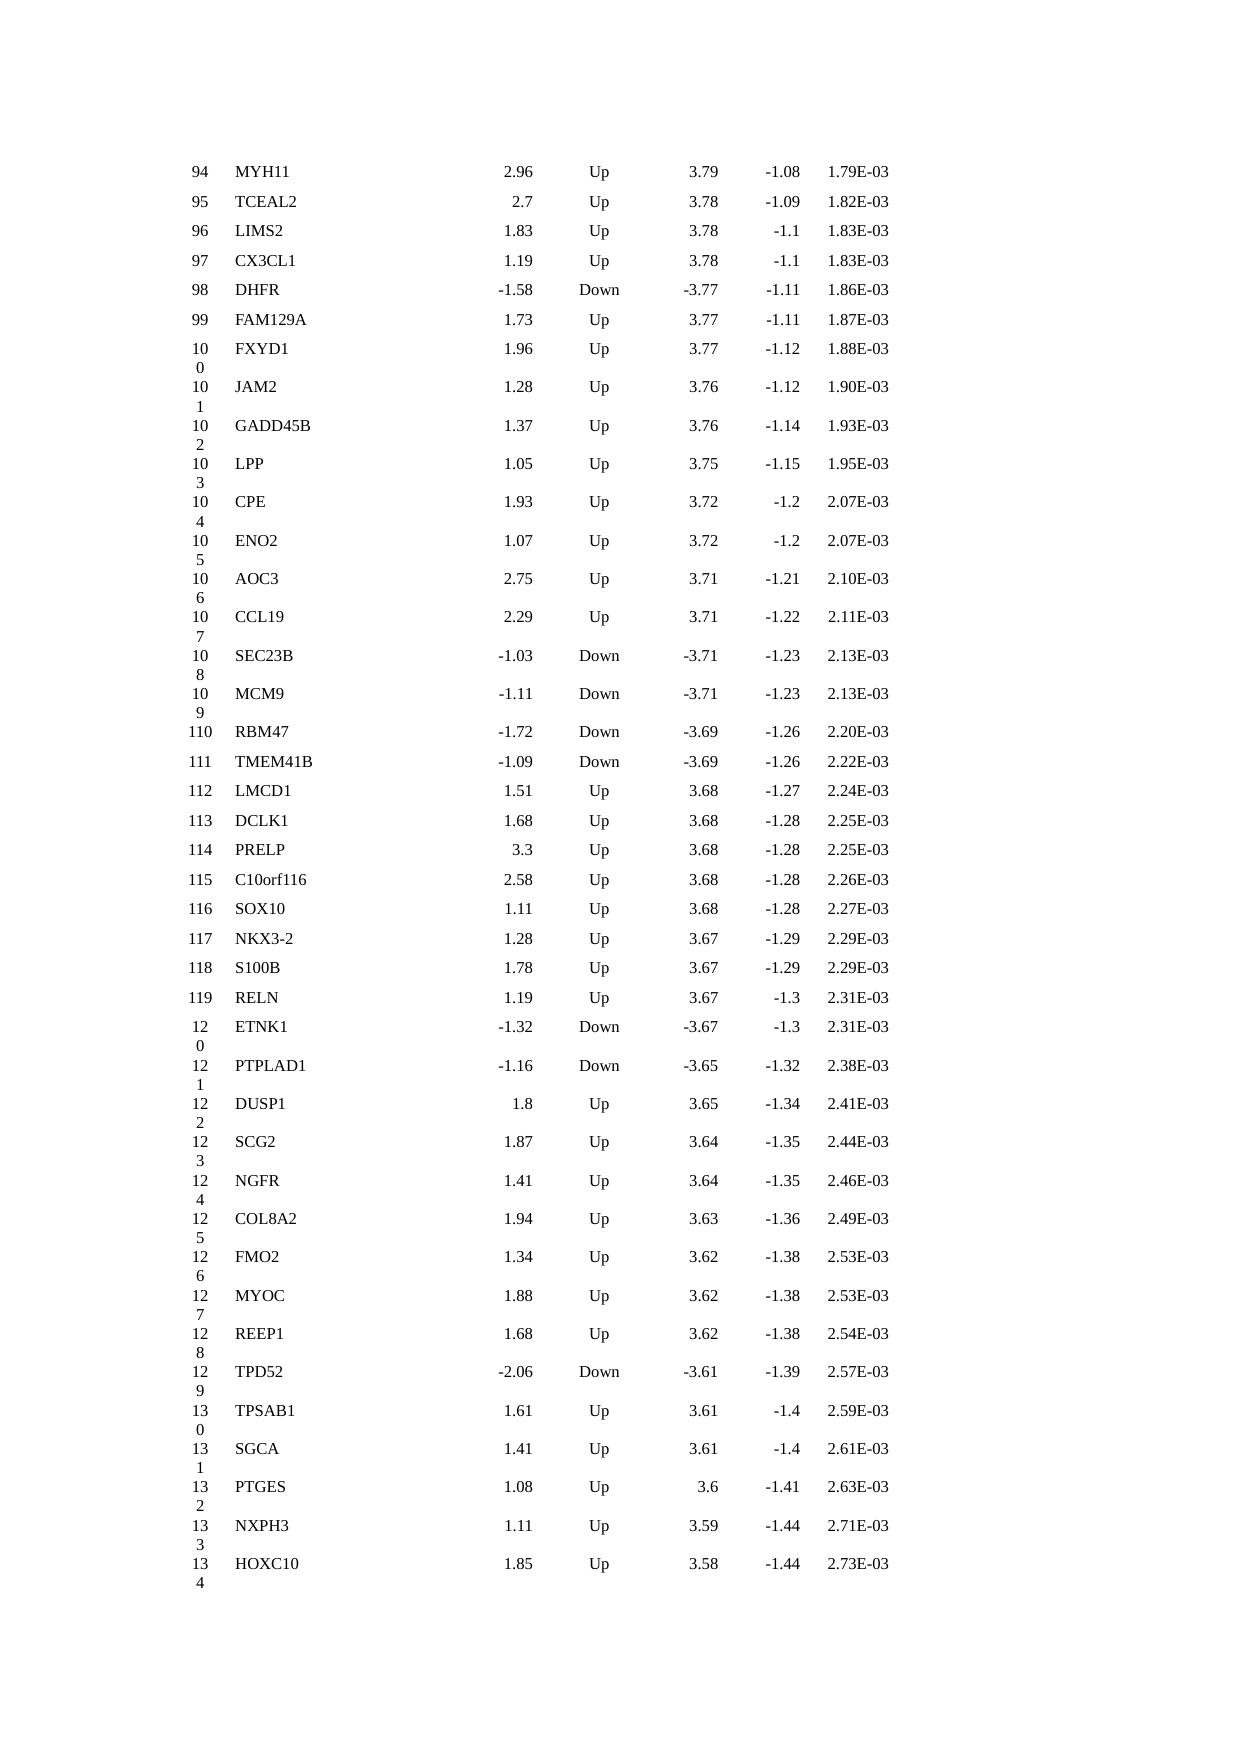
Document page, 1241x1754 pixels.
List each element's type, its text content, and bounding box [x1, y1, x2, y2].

table_cell 2.58 [364, 870, 544, 899]
table_cell 127 [176, 1285, 224, 1324]
table_cell 3.3 [364, 840, 544, 869]
table_cell CX3CL1 [224, 250, 363, 280]
table_cell 3.68 [655, 781, 729, 811]
table_cell TCEAL2 [224, 191, 363, 221]
table_cell 2.7 [364, 191, 544, 221]
table_cell MYOC [224, 1285, 363, 1324]
table_cell 1.79E-03 [811, 162, 900, 191]
table_cell Up [544, 1170, 654, 1209]
table_cell 2.49E-03 [811, 1209, 900, 1247]
table_cell Up [544, 1247, 654, 1285]
table_cell -1.44 [729, 1554, 811, 1592]
table_cell Up [544, 1132, 654, 1170]
table_cell 131 [176, 1439, 224, 1477]
table_cell 2.31E-03 [811, 1017, 900, 1055]
table_cell -1.12 [729, 377, 811, 416]
table_cell 108 [176, 646, 224, 684]
table_cell 3.68 [655, 870, 729, 899]
table_cell 130 [176, 1400, 224, 1439]
table_cell -1.12 [729, 339, 811, 377]
table_cell NGFR [224, 1170, 363, 1209]
table_cell MYH11 [224, 162, 363, 191]
table_cell 106 [176, 569, 224, 607]
table_cell Down [544, 1055, 654, 1094]
table_cell 1.28 [364, 929, 544, 958]
table_cell -1.27 [729, 781, 811, 811]
table_cell 2.46E-03 [811, 1170, 900, 1209]
table_cell -1.44 [729, 1515, 811, 1554]
table_cell -1.23 [729, 646, 811, 684]
table_cell 1.05 [364, 454, 544, 492]
table_cell 2.29E-03 [811, 929, 900, 958]
table_cell 3.79 [655, 162, 729, 191]
table_cell 2.71E-03 [811, 1515, 900, 1554]
table_cell HOXC10 [224, 1554, 363, 1592]
table_cell 99 [176, 309, 224, 339]
table_cell -1.21 [729, 569, 811, 607]
table_cell 2.44E-03 [811, 1132, 900, 1170]
table_cell Up [544, 191, 654, 221]
table_cell -2.06 [364, 1362, 544, 1400]
table_cell 1.11 [364, 899, 544, 928]
table_cell -1.38 [729, 1247, 811, 1285]
table_cell -1.1 [729, 221, 811, 250]
table_cell FAM129A [224, 309, 363, 339]
table_cell Up [544, 1094, 654, 1132]
table_cell 1.68 [364, 811, 544, 840]
table_cell 2.27E-03 [811, 899, 900, 928]
table_cell Up [544, 840, 654, 869]
table_cell 94 [176, 162, 224, 191]
table_cell 1.83E-03 [811, 221, 900, 250]
table_cell AOC3 [224, 569, 363, 607]
table_cell 3.68 [655, 811, 729, 840]
table_cell ENO2 [224, 531, 363, 569]
table_cell RELN [224, 988, 363, 1017]
table_cell 1.96 [364, 339, 544, 377]
table_cell -1.28 [729, 811, 811, 840]
table_cell NXPH3 [224, 1515, 363, 1554]
table_cell 113 [176, 811, 224, 840]
table_cell GADD45B [224, 416, 363, 454]
table_cell -1.26 [729, 752, 811, 781]
table_cell 1.95E-03 [811, 454, 900, 492]
table_cell Up [544, 1477, 654, 1515]
table_cell 2.29 [364, 607, 544, 646]
table_cell 134 [176, 1554, 224, 1592]
table_cell DCLK1 [224, 811, 363, 840]
table_cell 109 [176, 684, 224, 722]
table_cell 3.67 [655, 988, 729, 1017]
table_cell 2.25E-03 [811, 840, 900, 869]
table_cell 3.65 [655, 1094, 729, 1132]
table_cell 1.34 [364, 1247, 544, 1285]
table_cell 3.62 [655, 1285, 729, 1324]
table_cell FXYD1 [224, 339, 363, 377]
table_cell Up [544, 377, 654, 416]
table_cell 3.76 [655, 416, 729, 454]
table_cell SCG2 [224, 1132, 363, 1170]
table_cell 102 [176, 416, 224, 454]
table_cell 1.19 [364, 250, 544, 280]
table_cell -3.71 [655, 684, 729, 722]
table_cell Down [544, 722, 654, 752]
table_cell 3.76 [655, 377, 729, 416]
table_cell 120 [176, 1017, 224, 1055]
table_cell 2.07E-03 [811, 492, 900, 531]
table_cell JAM2 [224, 377, 363, 416]
table_cell Up [544, 781, 654, 811]
table_cell Up [544, 221, 654, 250]
table_cell 121 [176, 1055, 224, 1094]
table_cell -1.32 [364, 1017, 544, 1055]
table_cell LIMS2 [224, 221, 363, 250]
table_cell -1.23 [729, 684, 811, 722]
table_cell 3.68 [655, 899, 729, 928]
table_cell -1.36 [729, 1209, 811, 1247]
table_cell 3.62 [655, 1324, 729, 1362]
table_cell -3.65 [655, 1055, 729, 1094]
table_cell ETNK1 [224, 1017, 363, 1055]
table_cell -1.09 [364, 752, 544, 781]
table_cell -1.3 [729, 1017, 811, 1055]
table_cell -1.22 [729, 607, 811, 646]
table_cell Up [544, 1400, 654, 1439]
table_cell TMEM41B [224, 752, 363, 781]
table_cell 3.72 [655, 531, 729, 569]
table_cell 2.59E-03 [811, 1400, 900, 1439]
table_cell LPP [224, 454, 363, 492]
table_cell 1.11 [364, 1515, 544, 1554]
table_cell -1.41 [729, 1477, 811, 1515]
table_cell -1.39 [729, 1362, 811, 1400]
table_cell -3.69 [655, 722, 729, 752]
table_cell 1.83 [364, 221, 544, 250]
table_cell -1.28 [729, 870, 811, 899]
table_cell 3.63 [655, 1209, 729, 1247]
table_cell Up [544, 1439, 654, 1477]
table_cell -1.3 [729, 988, 811, 1017]
table_cell -1.1 [729, 250, 811, 280]
table_cell 3.77 [655, 309, 729, 339]
table_cell -1.11 [364, 684, 544, 722]
table_cell 1.68 [364, 1324, 544, 1362]
table_cell 122 [176, 1094, 224, 1132]
table_cell 2.53E-03 [811, 1285, 900, 1324]
table_cell DHFR [224, 280, 363, 309]
table_cell 2.20E-03 [811, 722, 900, 752]
table_cell Up [544, 958, 654, 987]
table_cell 2.11E-03 [811, 607, 900, 646]
table_cell 3.67 [655, 929, 729, 958]
table_cell 103 [176, 454, 224, 492]
table_cell Up [544, 929, 654, 958]
table_cell Up [544, 811, 654, 840]
table_cell 1.93E-03 [811, 416, 900, 454]
table_cell 3.78 [655, 221, 729, 250]
table_cell FMO2 [224, 1247, 363, 1285]
table_cell Up [544, 339, 654, 377]
table_cell Down [544, 684, 654, 722]
table_cell 3.61 [655, 1400, 729, 1439]
table_cell -1.29 [729, 929, 811, 958]
table_cell Up [544, 1324, 654, 1362]
table_cell -1.26 [729, 722, 811, 752]
table_cell Down [544, 646, 654, 684]
table_cell 1.87 [364, 1132, 544, 1170]
table_cell Up [544, 1554, 654, 1592]
table_cell C10orf116 [224, 870, 363, 899]
table_cell Down [544, 752, 654, 781]
table_cell Up [544, 569, 654, 607]
table_cell 1.51 [364, 781, 544, 811]
table_cell PRELP [224, 840, 363, 869]
table_cell -3.77 [655, 280, 729, 309]
table_cell 2.53E-03 [811, 1247, 900, 1285]
table_cell Up [544, 1209, 654, 1247]
table_cell 2.41E-03 [811, 1094, 900, 1132]
table_cell 125 [176, 1209, 224, 1247]
table_cell -1.09 [729, 191, 811, 221]
table_cell 2.22E-03 [811, 752, 900, 781]
table_cell CCL19 [224, 607, 363, 646]
table_cell 2.07E-03 [811, 531, 900, 569]
table_cell 118 [176, 958, 224, 987]
table_cell 129 [176, 1362, 224, 1400]
table_cell 1.73 [364, 309, 544, 339]
table_cell Up [544, 870, 654, 899]
table_cell 2.57E-03 [811, 1362, 900, 1400]
table_cell 126 [176, 1247, 224, 1285]
table_cell TPD52 [224, 1362, 363, 1400]
table_cell 3.75 [655, 454, 729, 492]
table_cell Up [544, 162, 654, 191]
table_cell -3.61 [655, 1362, 729, 1400]
table_cell 95 [176, 191, 224, 221]
table_cell 1.37 [364, 416, 544, 454]
table_cell Up [544, 250, 654, 280]
table_cell 3.77 [655, 339, 729, 377]
table_cell LMCD1 [224, 781, 363, 811]
table_cell -1.32 [729, 1055, 811, 1094]
table_cell -1.35 [729, 1132, 811, 1170]
table_cell 2.38E-03 [811, 1055, 900, 1094]
table_cell 3.72 [655, 492, 729, 531]
table_cell 124 [176, 1170, 224, 1209]
table_cell 2.26E-03 [811, 870, 900, 899]
table_cell MCM9 [224, 684, 363, 722]
table_cell -3.67 [655, 1017, 729, 1055]
table_cell -1.29 [729, 958, 811, 987]
table_cell 3.59 [655, 1515, 729, 1554]
table_cell 119 [176, 988, 224, 1017]
table_cell RBM47 [224, 722, 363, 752]
table_cell Up [544, 899, 654, 928]
table_cell Up [544, 1515, 654, 1554]
table_cell 2.13E-03 [811, 646, 900, 684]
table_cell Up [544, 607, 654, 646]
table_cell Up [544, 454, 654, 492]
table_cell 3.78 [655, 250, 729, 280]
table_cell 1.83E-03 [811, 250, 900, 280]
table_cell 111 [176, 752, 224, 781]
table_cell Up [544, 309, 654, 339]
table_cell 3.71 [655, 607, 729, 646]
table_cell PTGES [224, 1477, 363, 1515]
table_cell 105 [176, 531, 224, 569]
table_cell 3.68 [655, 840, 729, 869]
table_cell 2.25E-03 [811, 811, 900, 840]
table_cell CPE [224, 492, 363, 531]
table_cell 112 [176, 781, 224, 811]
table_cell 97 [176, 250, 224, 280]
table_cell SOX10 [224, 899, 363, 928]
table_cell 1.87E-03 [811, 309, 900, 339]
table_cell 128 [176, 1324, 224, 1362]
table_cell 133 [176, 1515, 224, 1554]
table_cell 101 [176, 377, 224, 416]
table_cell Up [544, 492, 654, 531]
table_cell COL8A2 [224, 1209, 363, 1247]
table_cell 1.88 [364, 1285, 544, 1324]
table_cell -1.38 [729, 1285, 811, 1324]
table_cell -1.11 [729, 280, 811, 309]
table_cell 3.67 [655, 958, 729, 987]
table_cell -1.28 [729, 840, 811, 869]
table_cell 3.64 [655, 1132, 729, 1170]
table_cell -1.16 [364, 1055, 544, 1094]
table_cell 3.64 [655, 1170, 729, 1209]
table_cell -1.15 [729, 454, 811, 492]
table_cell 107 [176, 607, 224, 646]
table_cell DUSP1 [224, 1094, 363, 1132]
table_cell 3.62 [655, 1247, 729, 1285]
table_cell 116 [176, 899, 224, 928]
table_cell TPSAB1 [224, 1400, 363, 1439]
table_cell 1.88E-03 [811, 339, 900, 377]
table_cell 98 [176, 280, 224, 309]
table_cell -1.38 [729, 1324, 811, 1362]
table_cell 3.78 [655, 191, 729, 221]
table_cell 2.54E-03 [811, 1324, 900, 1362]
table_cell 100 [176, 339, 224, 377]
table_cell Up [544, 988, 654, 1017]
table_cell -1.2 [729, 492, 811, 531]
table_cell 2.73E-03 [811, 1554, 900, 1592]
table_cell 96 [176, 221, 224, 250]
table_cell -1.4 [729, 1439, 811, 1477]
table_cell SEC23B [224, 646, 363, 684]
table_cell -1.35 [729, 1170, 811, 1209]
table_cell -1.08 [729, 162, 811, 191]
table_cell 117 [176, 929, 224, 958]
table_cell 2.75 [364, 569, 544, 607]
table_cell 114 [176, 840, 224, 869]
table_cell 132 [176, 1477, 224, 1515]
table_cell Up [544, 531, 654, 569]
table_cell 115 [176, 870, 224, 899]
table_cell -1.72 [364, 722, 544, 752]
table_cell Up [544, 416, 654, 454]
table_cell -1.03 [364, 646, 544, 684]
table_cell 1.8 [364, 1094, 544, 1132]
table_cell 1.90E-03 [811, 377, 900, 416]
table_cell Down [544, 1017, 654, 1055]
table_cell 1.08 [364, 1477, 544, 1515]
table_cell 1.28 [364, 377, 544, 416]
table_cell 1.07 [364, 531, 544, 569]
table_cell REEP1 [224, 1324, 363, 1362]
table_cell 1.41 [364, 1439, 544, 1477]
table_cell 2.63E-03 [811, 1477, 900, 1515]
table_cell 1.41 [364, 1170, 544, 1209]
table_cell -1.2 [729, 531, 811, 569]
table_cell 3.58 [655, 1554, 729, 1592]
table_cell 2.96 [364, 162, 544, 191]
table_cell 1.86E-03 [811, 280, 900, 309]
table_cell 1.82E-03 [811, 191, 900, 221]
table_cell Up [544, 1285, 654, 1324]
table_cell 104 [176, 492, 224, 531]
table_cell Down [544, 1362, 654, 1400]
table_cell 2.10E-03 [811, 569, 900, 607]
table_cell 2.24E-03 [811, 781, 900, 811]
table_cell -1.58 [364, 280, 544, 309]
table_cell -3.71 [655, 646, 729, 684]
table_cell 2.13E-03 [811, 684, 900, 722]
table_cell -1.4 [729, 1400, 811, 1439]
table_cell 3.6 [655, 1477, 729, 1515]
table_cell 3.71 [655, 569, 729, 607]
table_cell 1.61 [364, 1400, 544, 1439]
table_cell 2.61E-03 [811, 1439, 900, 1477]
table_cell 1.94 [364, 1209, 544, 1247]
table_cell -1.11 [729, 309, 811, 339]
table_cell 1.85 [364, 1554, 544, 1592]
table_cell 3.61 [655, 1439, 729, 1477]
table_cell 1.93 [364, 492, 544, 531]
table_cell 1.19 [364, 988, 544, 1017]
table_cell SGCA [224, 1439, 363, 1477]
table_cell 123 [176, 1132, 224, 1170]
table_cell PTPLAD1 [224, 1055, 363, 1094]
table_cell 2.29E-03 [811, 958, 900, 987]
table_cell 2.31E-03 [811, 988, 900, 1017]
table_cell -3.69 [655, 752, 729, 781]
table_cell -1.28 [729, 899, 811, 928]
table_cell Down [544, 280, 654, 309]
table_cell -1.14 [729, 416, 811, 454]
table_cell 1.78 [364, 958, 544, 987]
table_cell S100B [224, 958, 363, 987]
table_cell NKX3-2 [224, 929, 363, 958]
table_cell 110 [176, 722, 224, 752]
table_cell -1.34 [729, 1094, 811, 1132]
